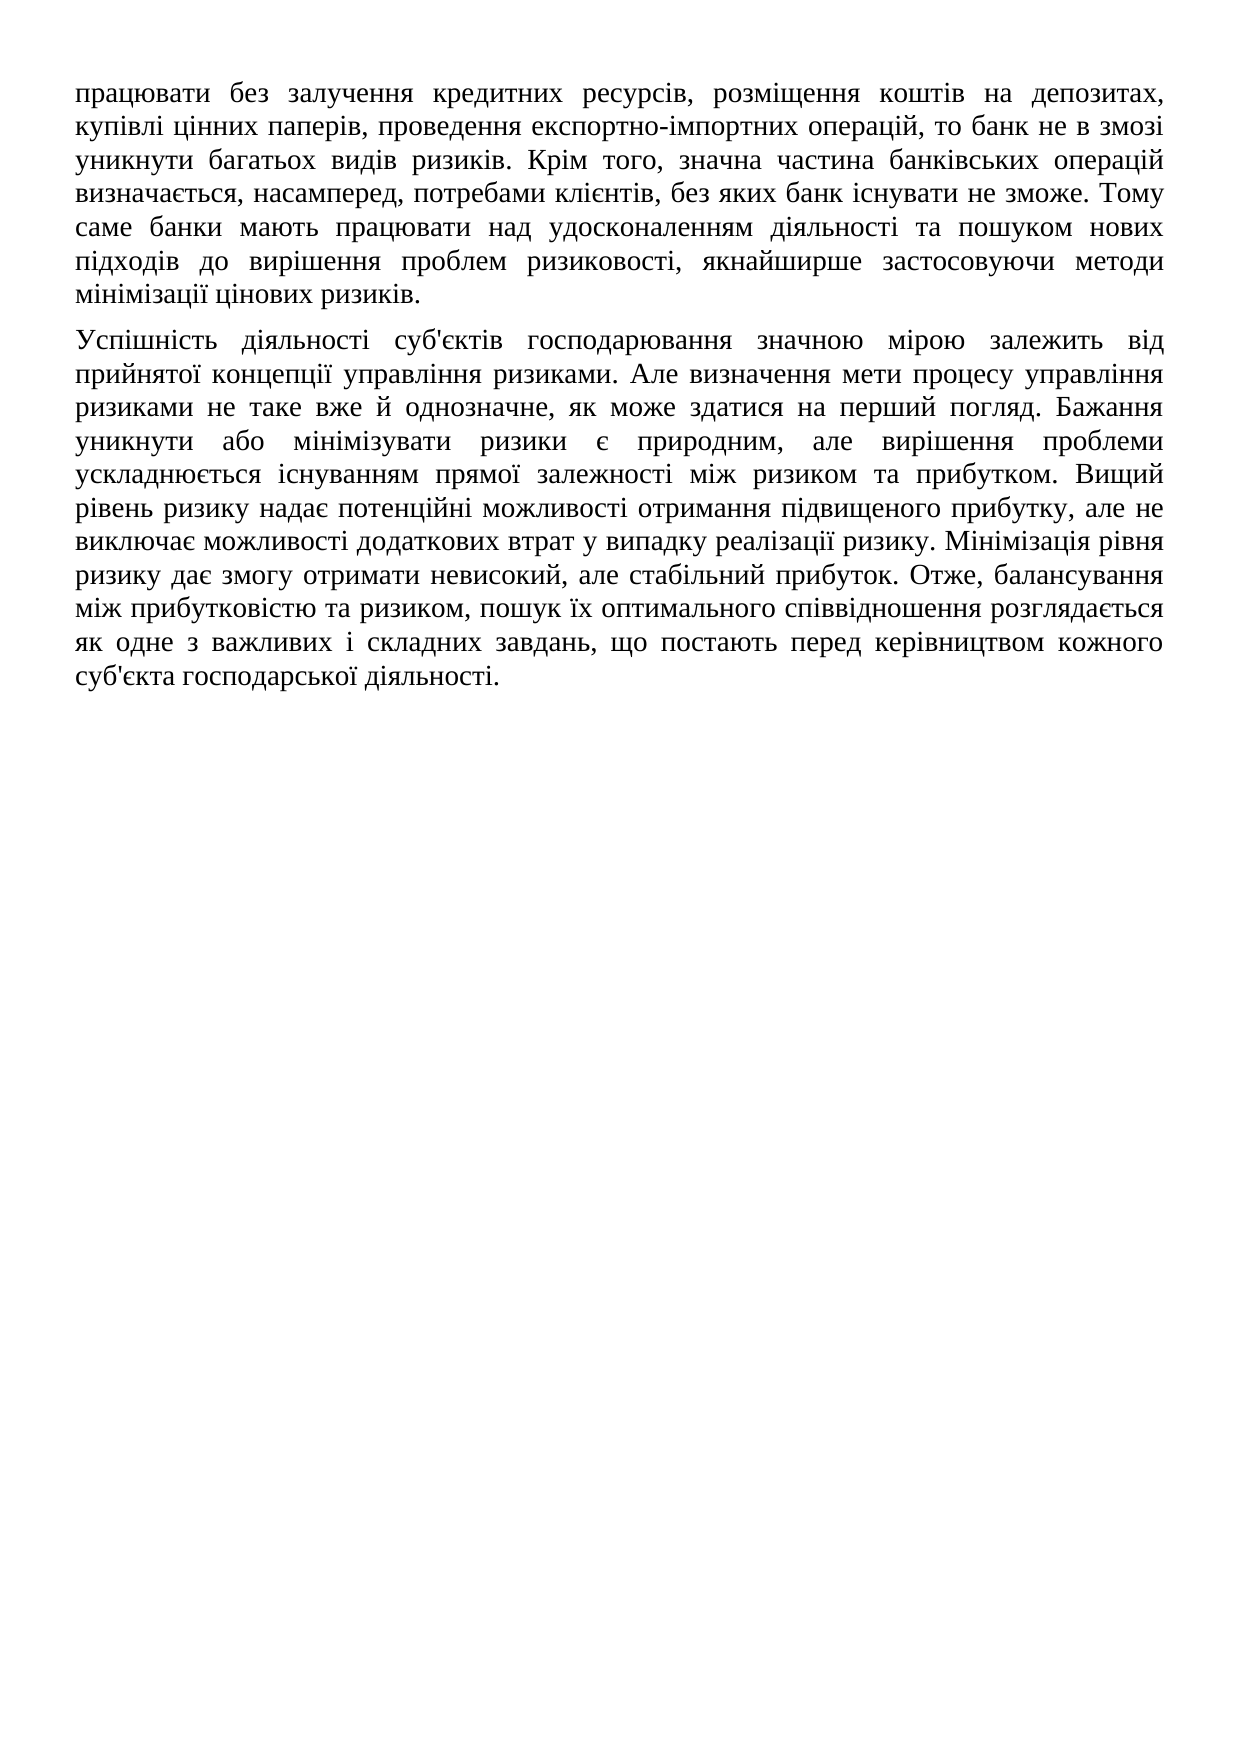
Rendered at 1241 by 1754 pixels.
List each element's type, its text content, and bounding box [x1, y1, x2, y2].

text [75, 75, 1165, 310]
text Успішність діяльності суб'єктів господарювання значною мірою залежить від прийнятої концепції управління ризиками. Але визначення мети процесу управління ризиками не таке вже й однозначне, як може здатися на перший погляд. Бажання уникнути або мінімізувати ризики є природним, але вирішення проблеми ускладнюється існуванням прямої залежності між ризиком та прибутком. Вищий рівень ризику надає потенційні можливості отримання підвищеного прибутку, але не виключає можливості додаткових втрат у випадку реалізації ризику. Мінімізація рівня ризику дає змогу отримати невисокий, але стабільний прибуток. Отже, балансування між прибутковістю та ризиком, пошук їх оптимального співвідношення розглядається як одне з важливих і складних завдань, що постають перед керівництвом кожного суб'єкта господарської діяльності. [75, 322, 1165, 691]
